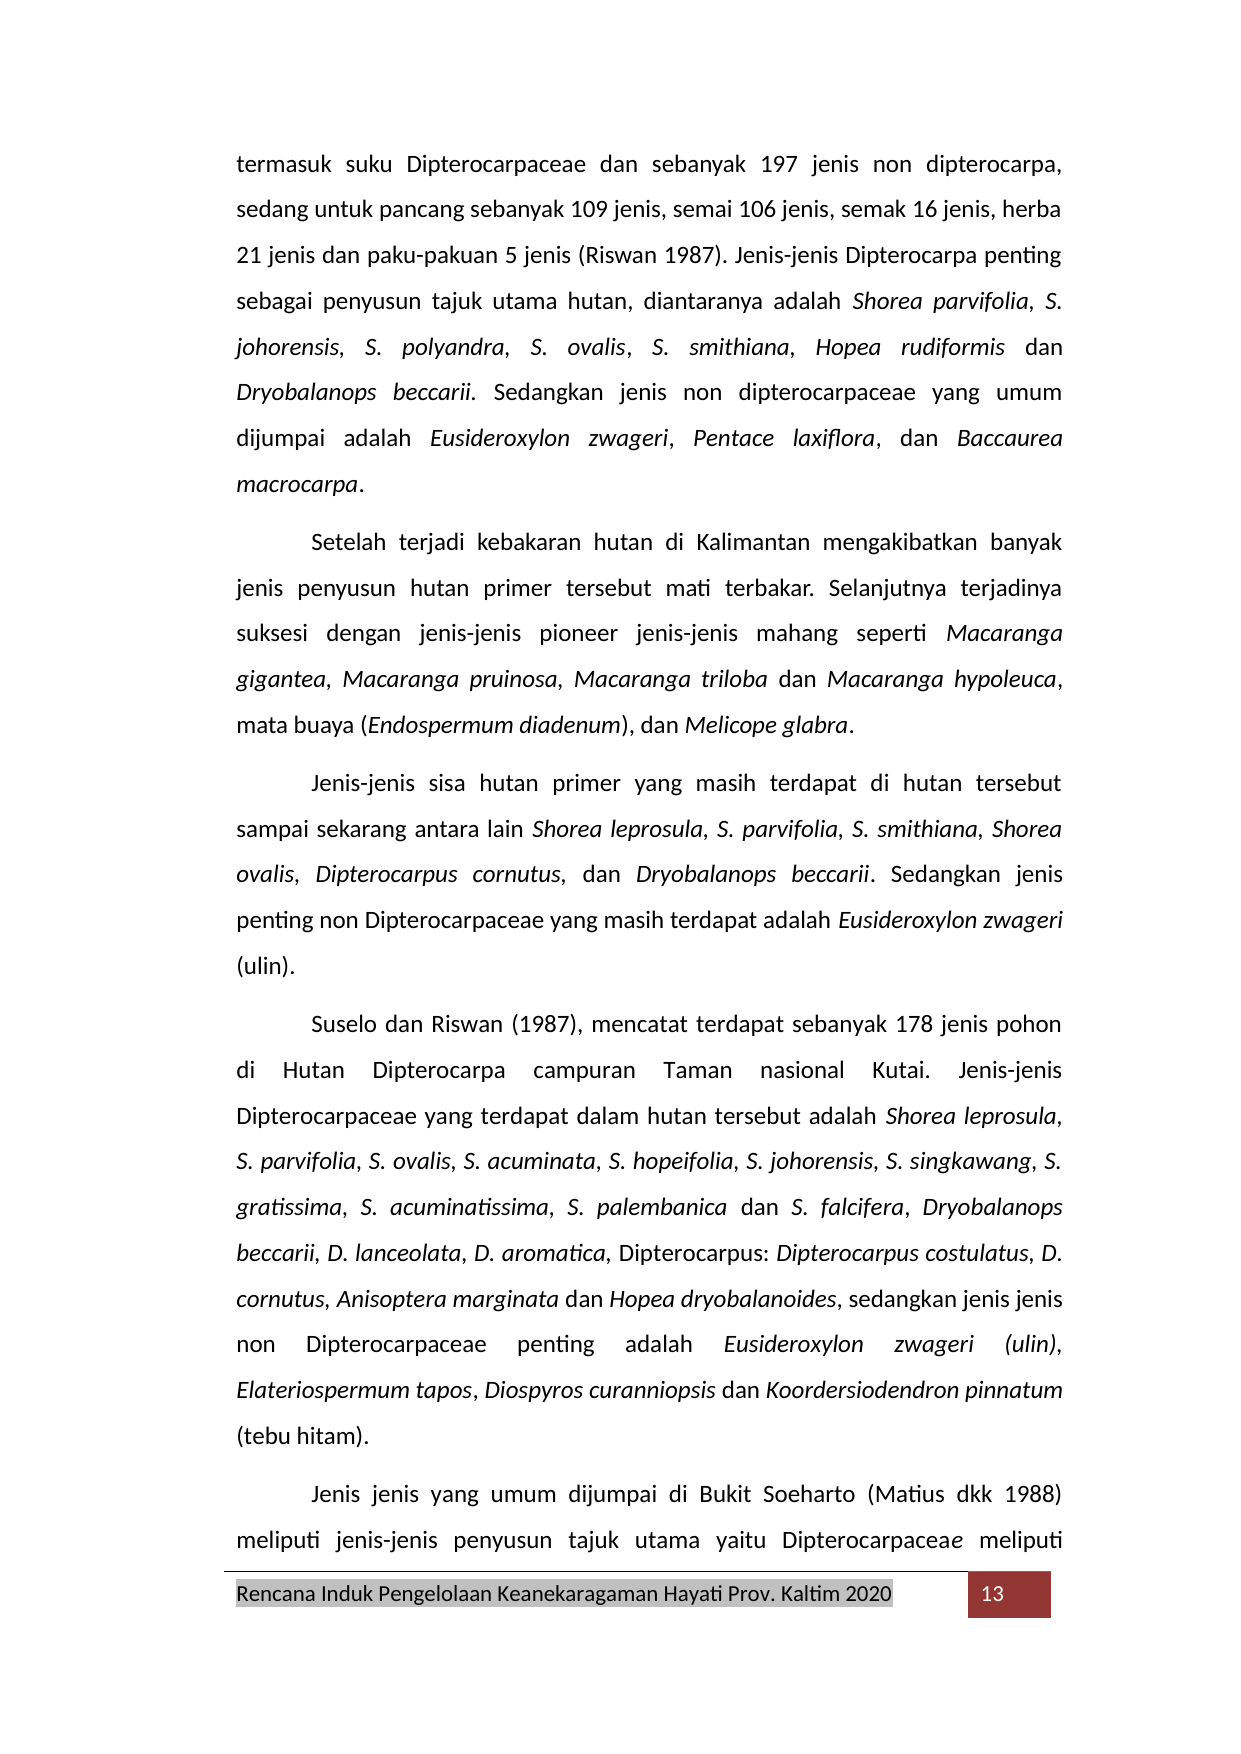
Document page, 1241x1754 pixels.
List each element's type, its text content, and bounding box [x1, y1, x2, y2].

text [236, 1478, 1063, 1554]
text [236, 148, 1063, 498]
text Setelah terjadi kebakaran hutan di Kalimantan mengakibatkan banyak jenis penyusun hutan primer tersebut mati terbakar. Selanjutnya terjadinya suksesi dengan jenis-jenis pioneer jenis-jenis mahang seperti Macaranga gigantea, Macaranga pruinosa, Macaranga triloba dan Macaranga hypoleuca, mata buaya (Endospermum diadenum), dan Melicope glabra. [236, 526, 1063, 739]
text Suselo dan Riswan (1987), mencatat terdapat sebanyak 178 jenis pohon di Hutan Dipterocarpa campuran Taman nasional Kutai. Jenis-jenis Dipterocarpaceae yang terdapat dalam hutan tersebut adalah Shorea leprosula, S. parvifolia, S. ovalis, S. acuminata, S. hopeifolia, S. johorensis, S. singkawang, S. gratissima, S. acuminatissima, S. palembanica dan S. falcifera, Dryobalanops beccarii, D. lanceolata, D. aromatica, Dipterocarpus: Dipterocarpus costulatus, D. cornutus, Anisoptera marginata dan Hopea dryobalanoides, sedangkan jenis jenis non Dipterocarpaceae penting adalah Eusideroxylon zwageri (ulin), Elateriospermum tapos, Diospyros curanniopsis dan Koordersiodendron pinnatum (tebu hitam). [236, 1008, 1063, 1450]
text Jenis-jenis sisa hutan primer yang masih terdapat di hutan tersebut sampai sekarang antara lain Shorea leprosula, S. parvifolia, S. smithiana, Shorea ovalis, Dipterocarpus cornutus, dan Dryobalanops beccarii. Sedangkan jenis penting non Dipterocarpaceae yang masih terdapat adalah Eusideroxylon zwageri (ulin). [236, 767, 1063, 981]
